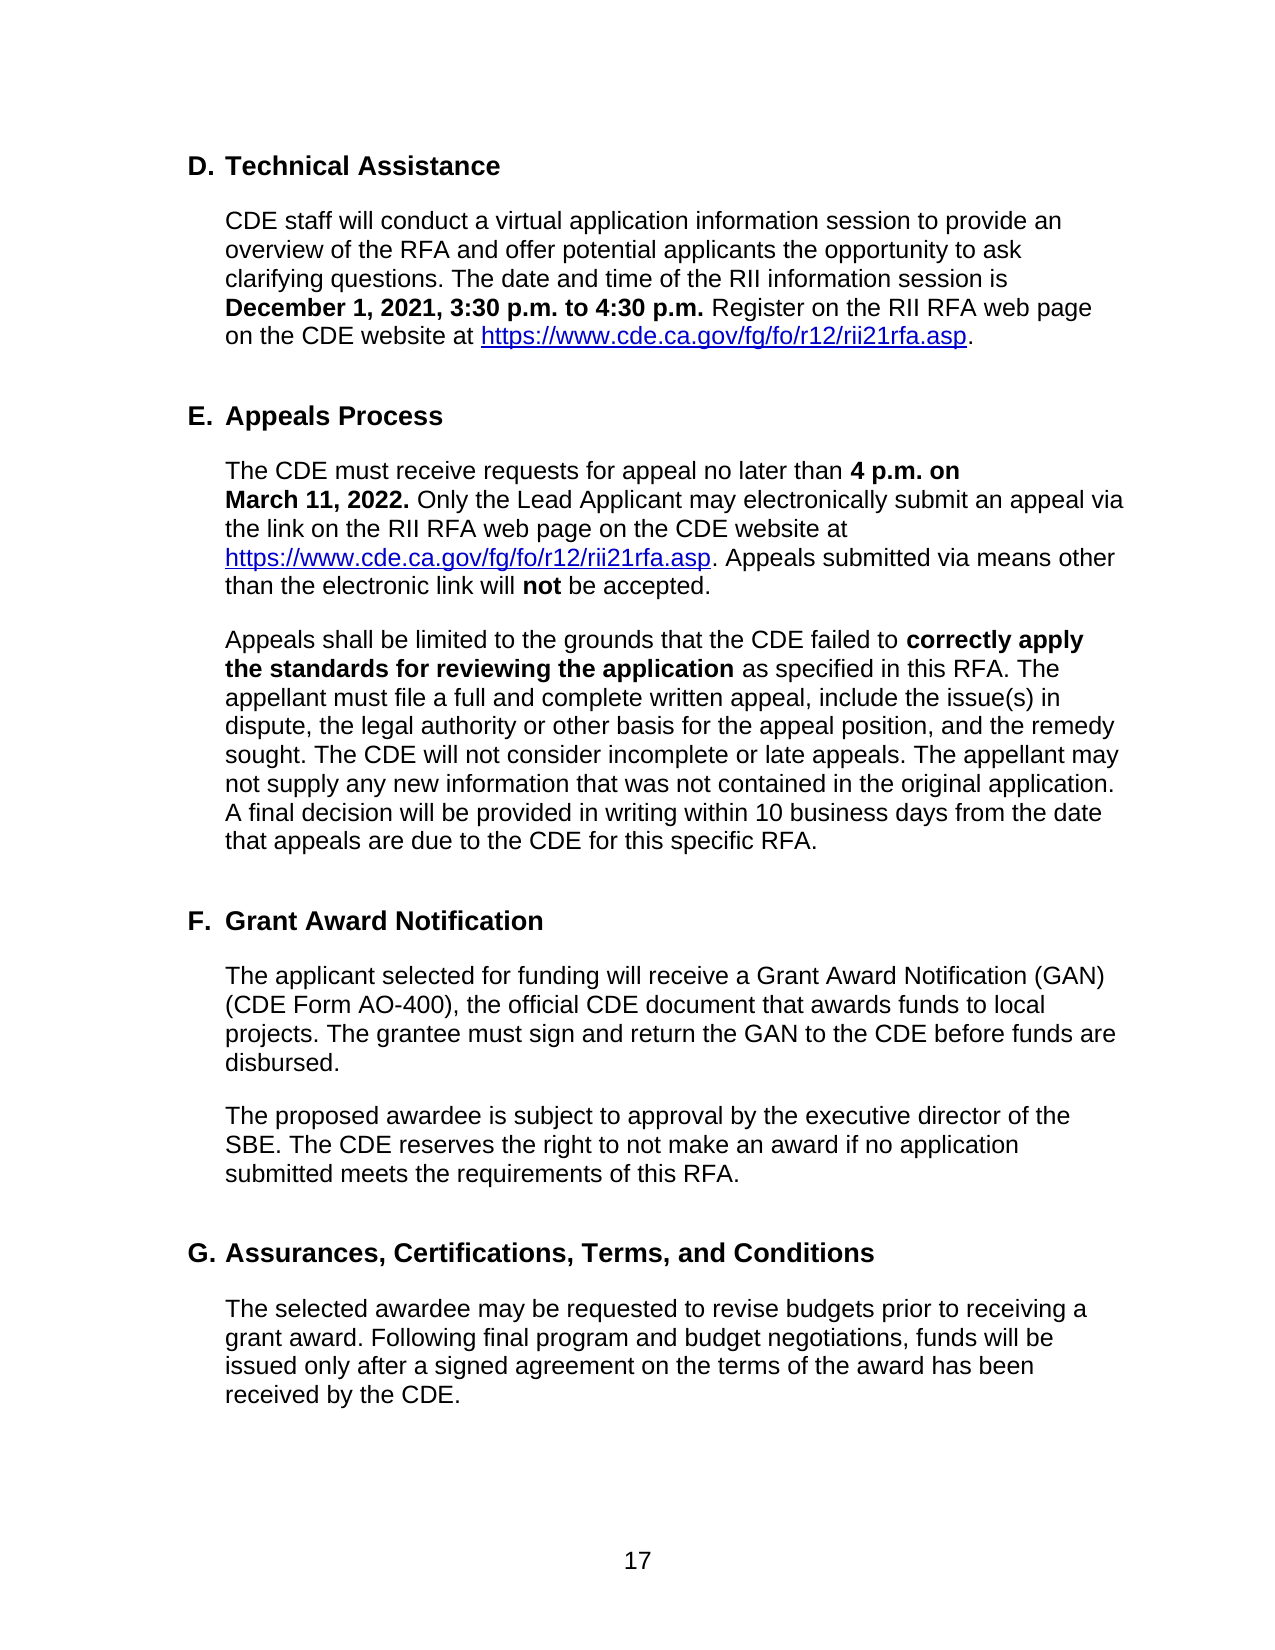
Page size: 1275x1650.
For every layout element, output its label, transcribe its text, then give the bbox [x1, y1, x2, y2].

text The CDE must receive requests for appeal no later than 4 p.m. on [225, 456, 1125, 485]
subtitle Appeals Process [187, 400, 1125, 431]
text The proposed awardee is subject to approval by the executive director of the SBE. The CDE reserves the right to not make an award if no application submitted meets the requirements of this RFA. [225, 1101, 1125, 1187]
subtitle Technical Assistance [187, 150, 1125, 181]
text Appeals shall be limited to the grounds that the CDE failed to correctly apply the standards for reviewing the application as specified in this RFA. The appellant must file a full and complete written appeal, include the issue(s) in dispute, the legal authority or other basis for the appeal position, and the remedy sought. The CDE will not consider incomplete or late appeals. The appellant may not supply any new information that was not contained in the original application. A final decision will be provided in writing within 10 business days from the date that appeals are due to the CDE for this specific RFA. [225, 625, 1125, 855]
text CDE staff will conduct a virtual application information session to provide an overview of the RFA and offer potential applicants the opportunity to ask clarifying questions. The date and time of the RII information session is December 1, 2021, 3:30 p.m. to 4:30 p.m. Register on the RII RFA web page on the CDE website at https://www.cde.ca.gov/fg/fo/r12/rii21rfa.asp. [225, 206, 1125, 350]
subtitle Assurances, Certifications, Terms, and Conditions [187, 1237, 1125, 1269]
text The applicant selected for funding will receive a Grant Award Notification (GAN) (CDE Form AO-400), the official CDE document that awards funds to local projects. The grantee must sign and return the GAN to the CDE before funds are disbursed. [225, 961, 1125, 1076]
subtitle Grant Award Notification [187, 905, 1125, 936]
text The selected awardee may be requested to revise budgets prior to receiving a grant award. Following final program and budget negotiations, funds will be issued only after a signed agreement on the terms of the award has been received by the CDE. [225, 1294, 1125, 1409]
text March 11, 2022. Only the Lead Applicant may electronically submit an appeal via the link on the RII RFA web page on the CDE website at https://www.cde.ca.gov/fg/fo/r12/rii21rfa.asp. Appeals submitted via means other than the electronic link will not be accepted. [225, 485, 1125, 600]
